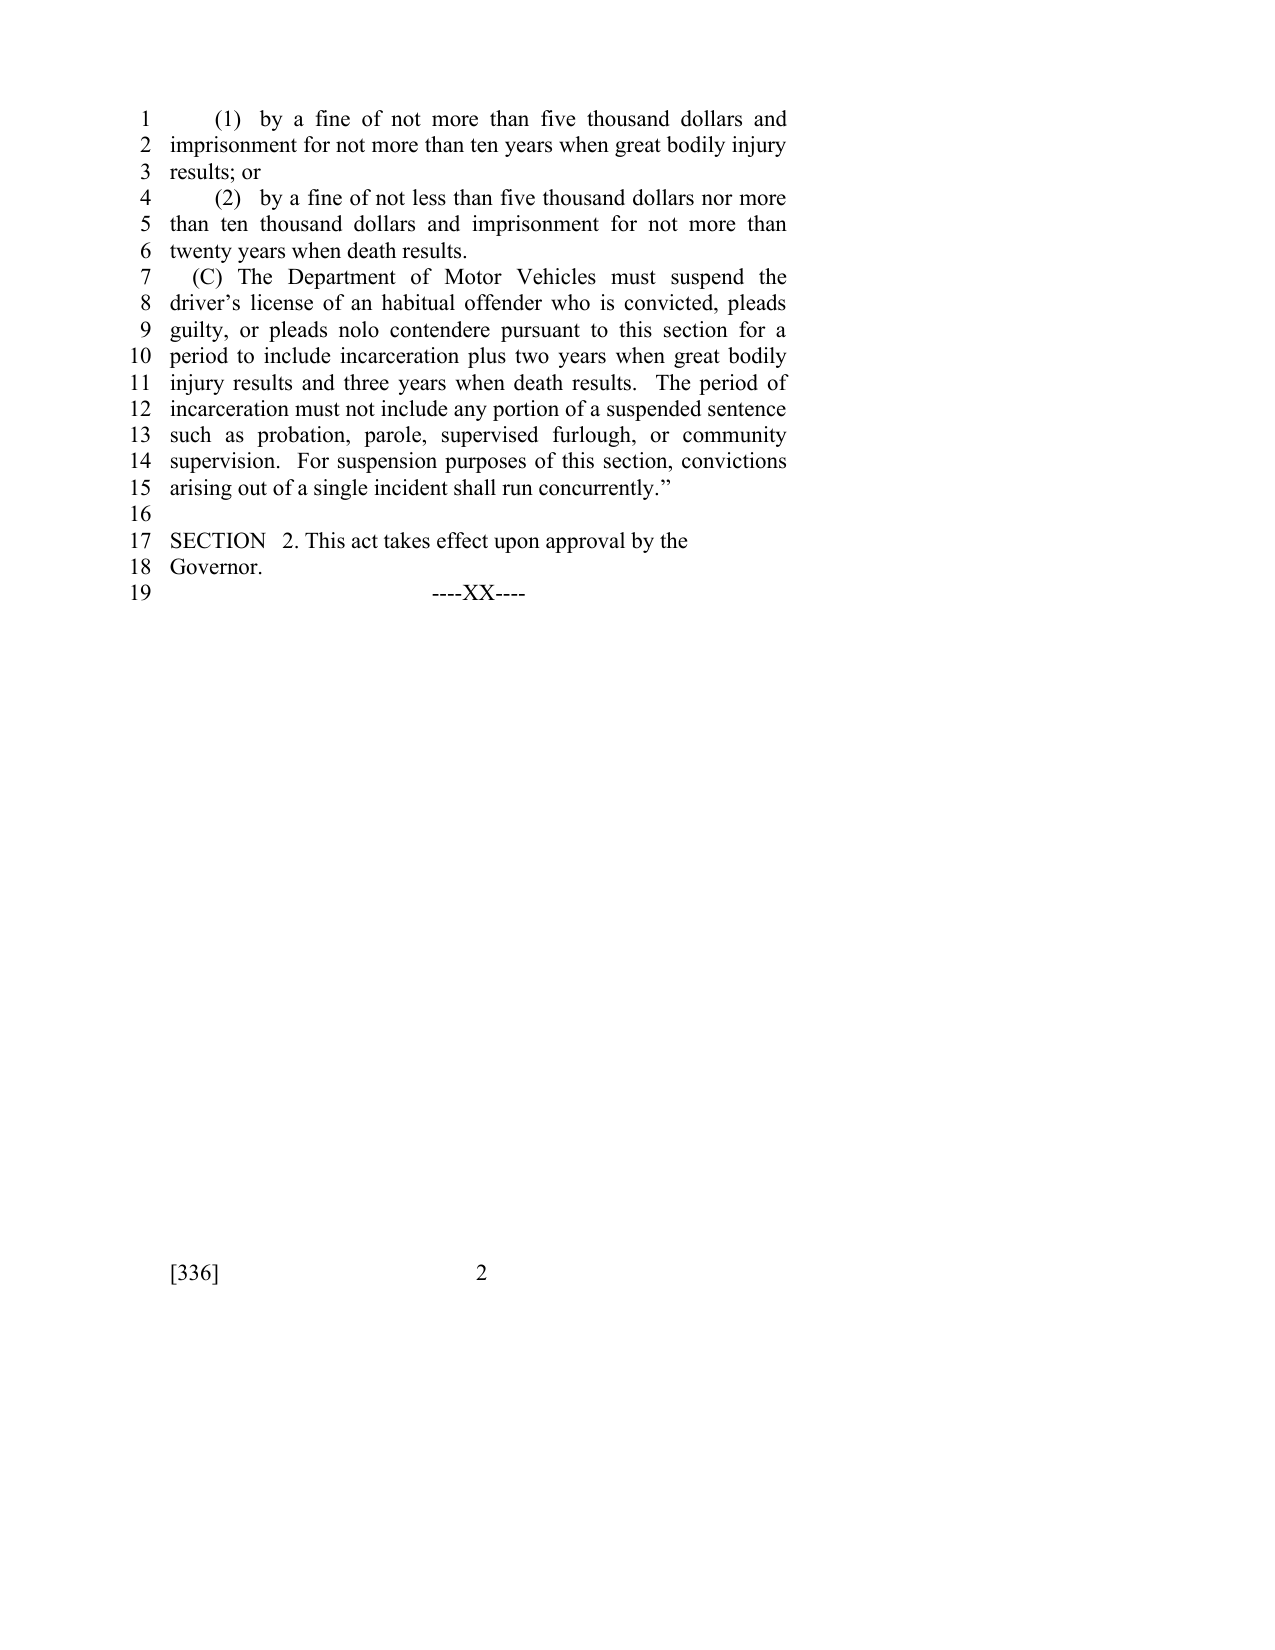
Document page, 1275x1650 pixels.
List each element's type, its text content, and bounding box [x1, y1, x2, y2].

text SECTION 2. This act takes effect upon approval by the Governor. [169, 527, 787, 579]
text ----XX---- [169, 579, 787, 606]
text (2) by a fine of not less than five thousand dollars nor more than ten thousand dollars and imprisonment for not more than twenty years when death results. [169, 184, 787, 263]
text (1) by a fine of not more than five thousand dollars and imprisonment for not more than ten years when great bodily injury results; or [169, 105, 787, 184]
text (C) The Department of Motor Vehicles must suspend the driver’s license of an habitual offender who is convicted, pleads guilty, or pleads nolo contendere pursuant to this section for a period to include incarceration plus two years when great bodily injury results and three years when death results. The period of incarceration must not include any portion of a suspended sentence such as probation, parole, supervised furlough, or community supervision. For suspension purposes of this section, convictions arising out of a single incident shall run concurrently.” [169, 263, 787, 500]
